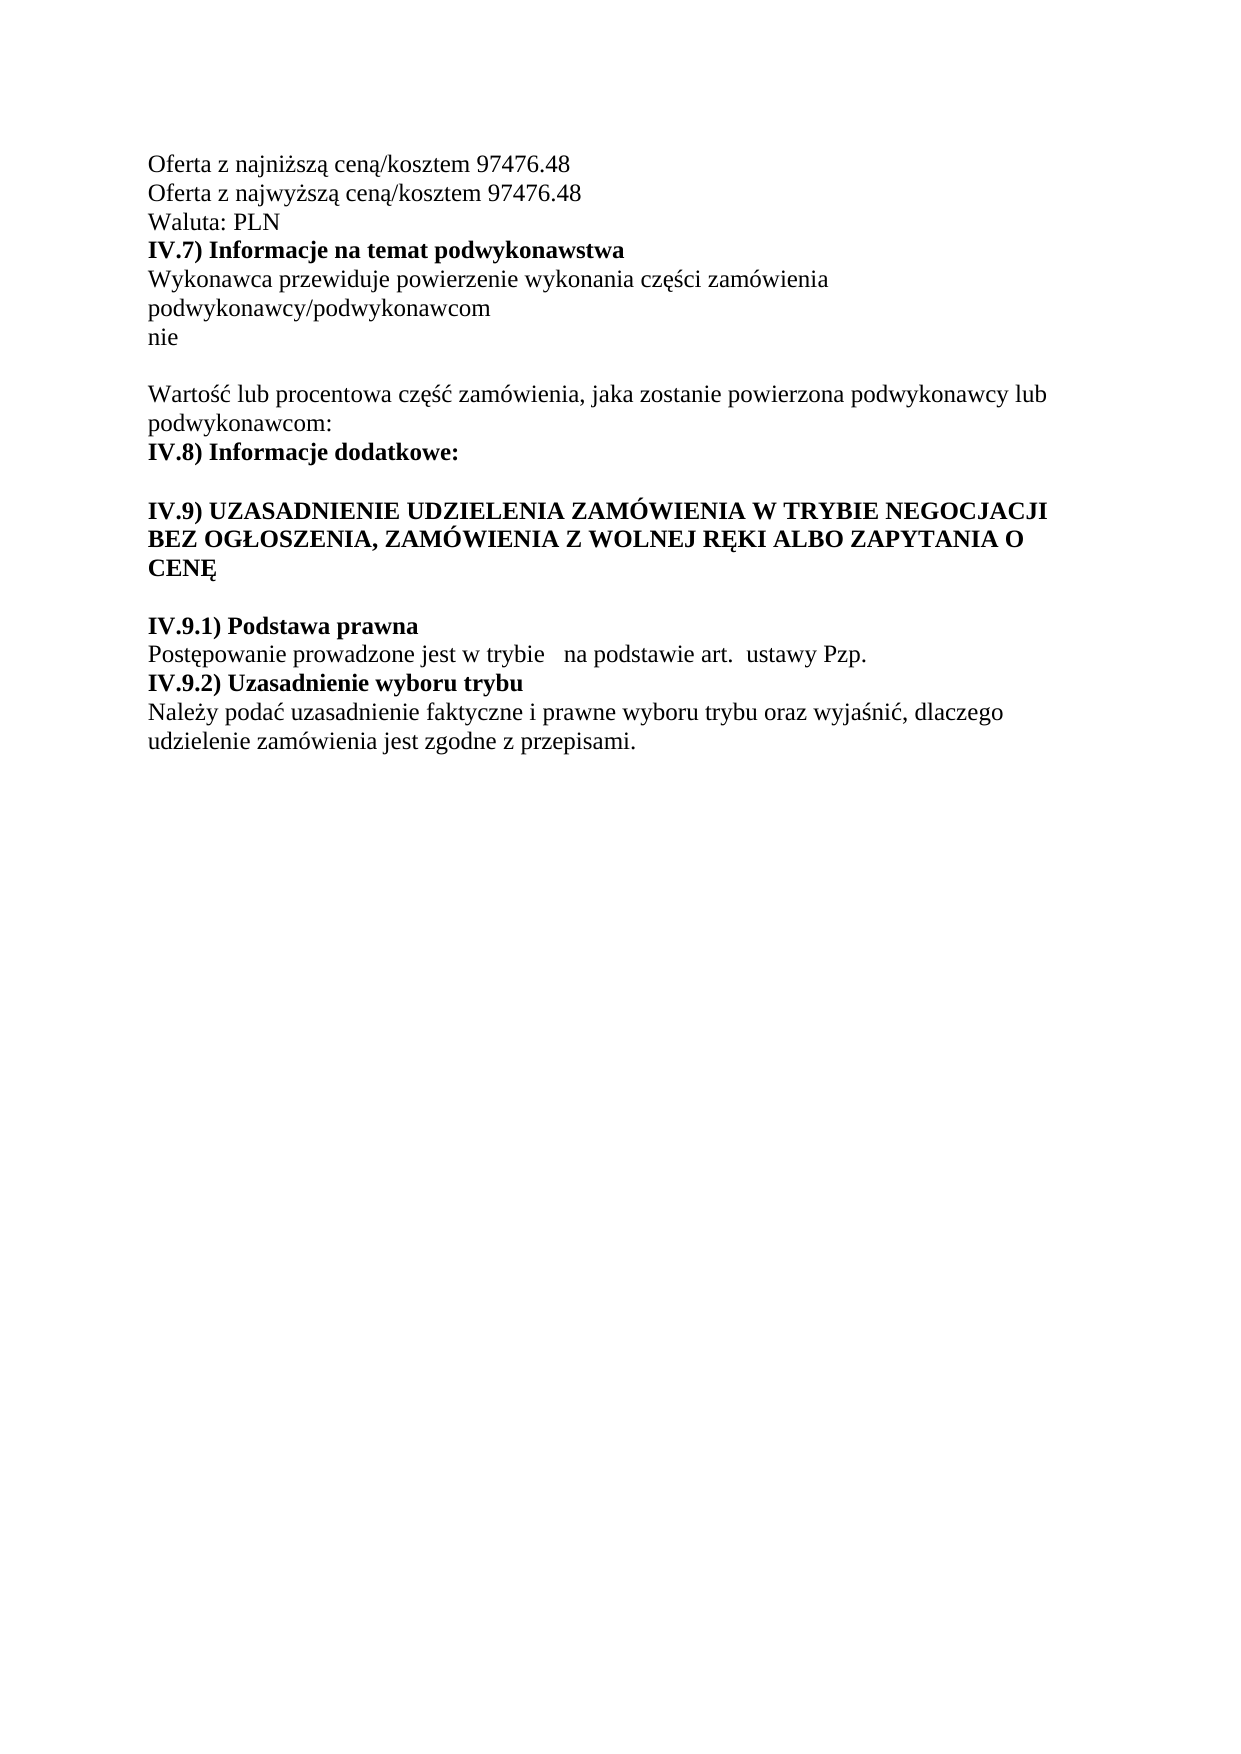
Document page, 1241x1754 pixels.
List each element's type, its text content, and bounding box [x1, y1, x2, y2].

text IV.9.2) Uzasadnienie wyboru trybu [148, 668, 1093, 697]
text Postępowanie prowadzone jest w trybie na podstawie art. ustawy Pzp. [148, 639, 1093, 668]
text IV.9) UZASADNIENIE UDZIELENIA ZAMÓWIENIA W TRYBIE NEGOCJACJI BEZ OGŁOSZENIA, ZAMÓWIENIA Z WOLNEJ RĘKI ALBO ZAPYTANIA O CENĘ [148, 496, 1093, 582]
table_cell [146, 148, 1091, 467]
text IV.9.1) Podstawa prawna [148, 611, 1093, 639]
text Należy podać uzasadnienie faktyczne i prawne wyboru trybu oraz wyjaśnić, dlaczego udzielenie zamówienia jest zgodne z przepisami. [148, 697, 1093, 754]
